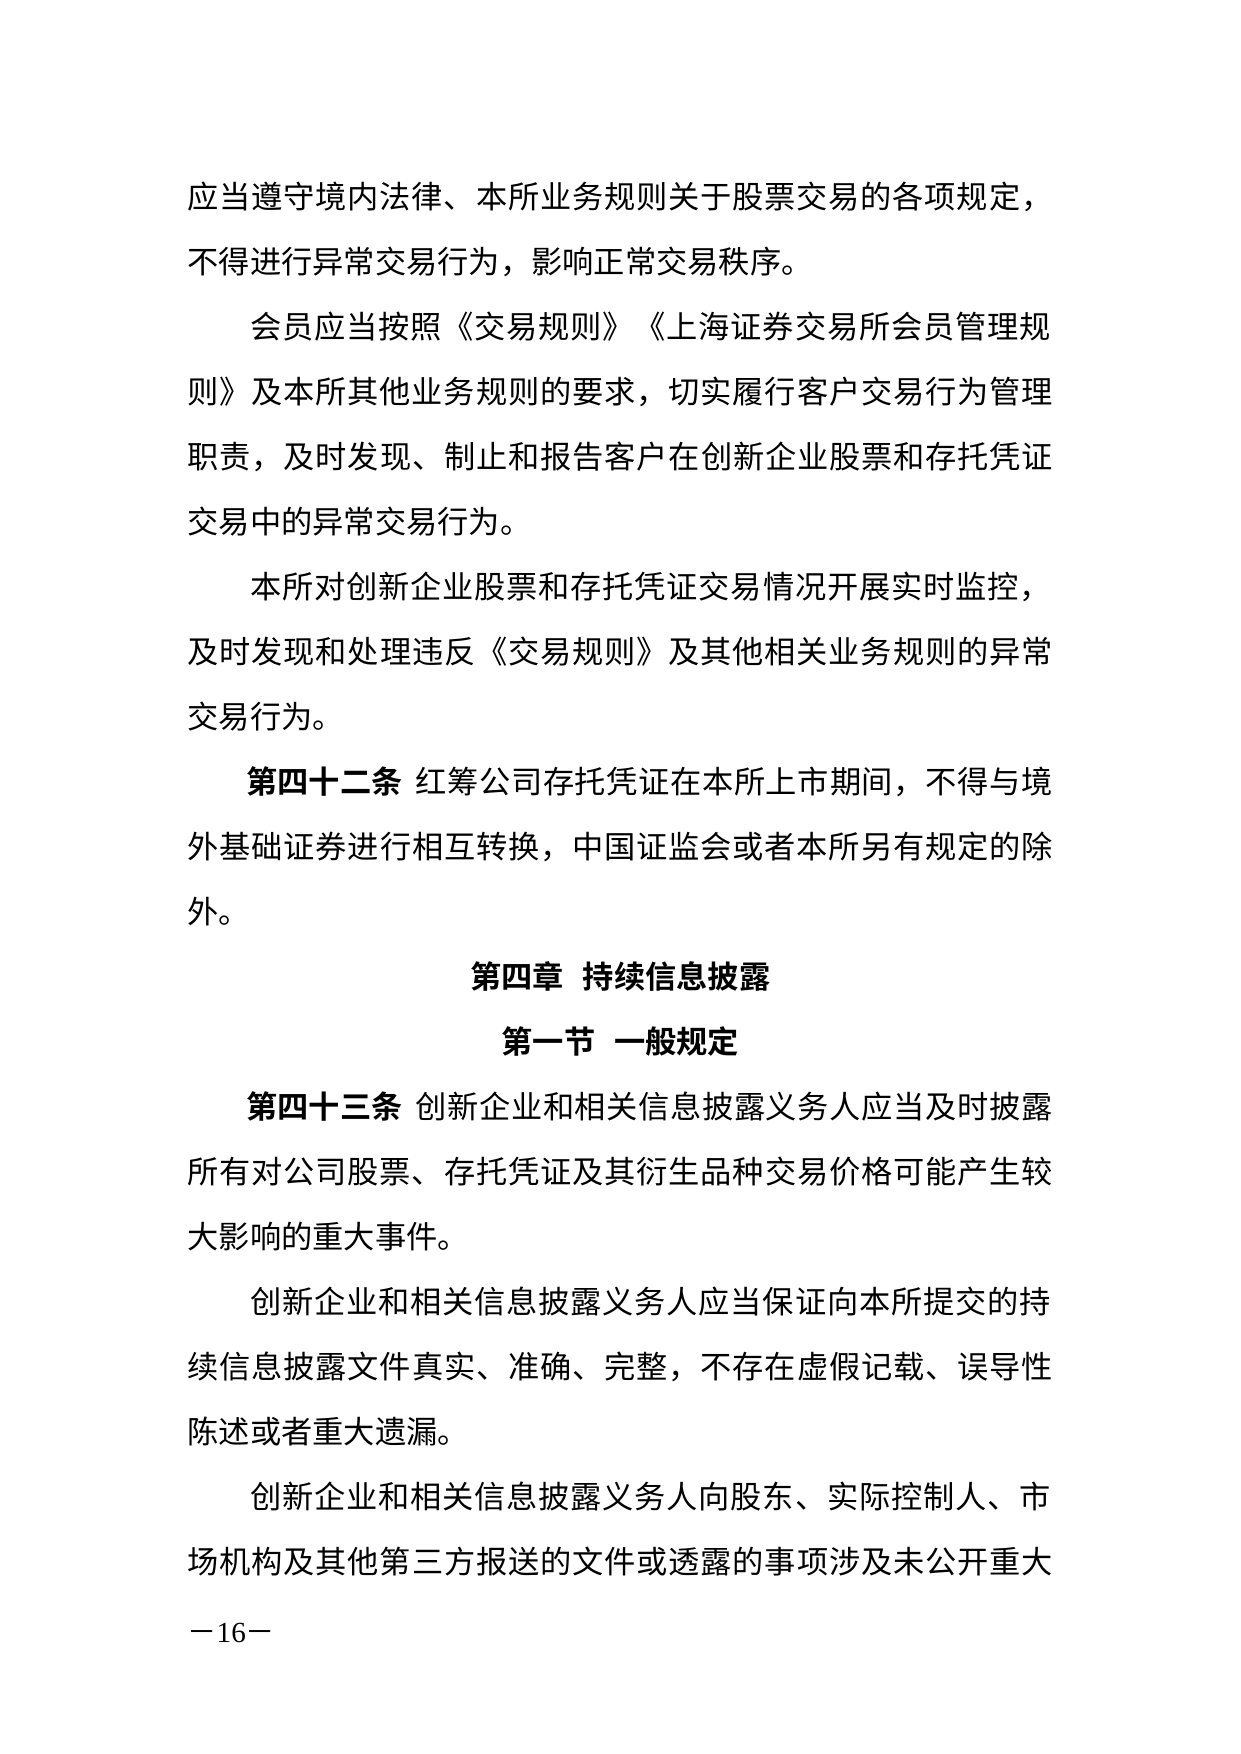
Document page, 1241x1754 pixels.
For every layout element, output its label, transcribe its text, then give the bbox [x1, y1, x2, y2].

subtitle 一般规定 [187, 1007, 1053, 1072]
list 创新企业和相关信息披露义务人应当及时披露所有对公司股票、存托凭证及其衍生品种交易价格可能产生较大影响的重大事件。 [187, 1072, 1053, 1267]
text 会员应当按照《交易规则》《上海证券交易所会员管理规则》及本所其他业务规则的要求，切实履行客户交易行为管理职责，及时发现、制止和报告客户在创新企业股票和存托凭证交易中的异常交易行为。 [187, 292, 1053, 552]
subtitle 持续信息披露 [187, 942, 1053, 1007]
text 创新企业和相关信息披露义务人应当保证向本所提交的持续信息披露文件真实、准确、完整，不存在虚假记载、误导性陈述或者重大遗漏。 [187, 1267, 1053, 1462]
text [187, 1462, 1053, 1592]
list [187, 162, 1053, 292]
list 红筹公司存托凭证在本所上市期间，不得与境外基础证券进行相互转换，中国证监会或者本所另有规定的除外。 [187, 747, 1053, 942]
text 本所对创新企业股票和存托凭证交易情况开展实时监控，及时发现和处理违反《交易规则》及其他相关业务规则的异常交易行为。 [187, 552, 1053, 747]
